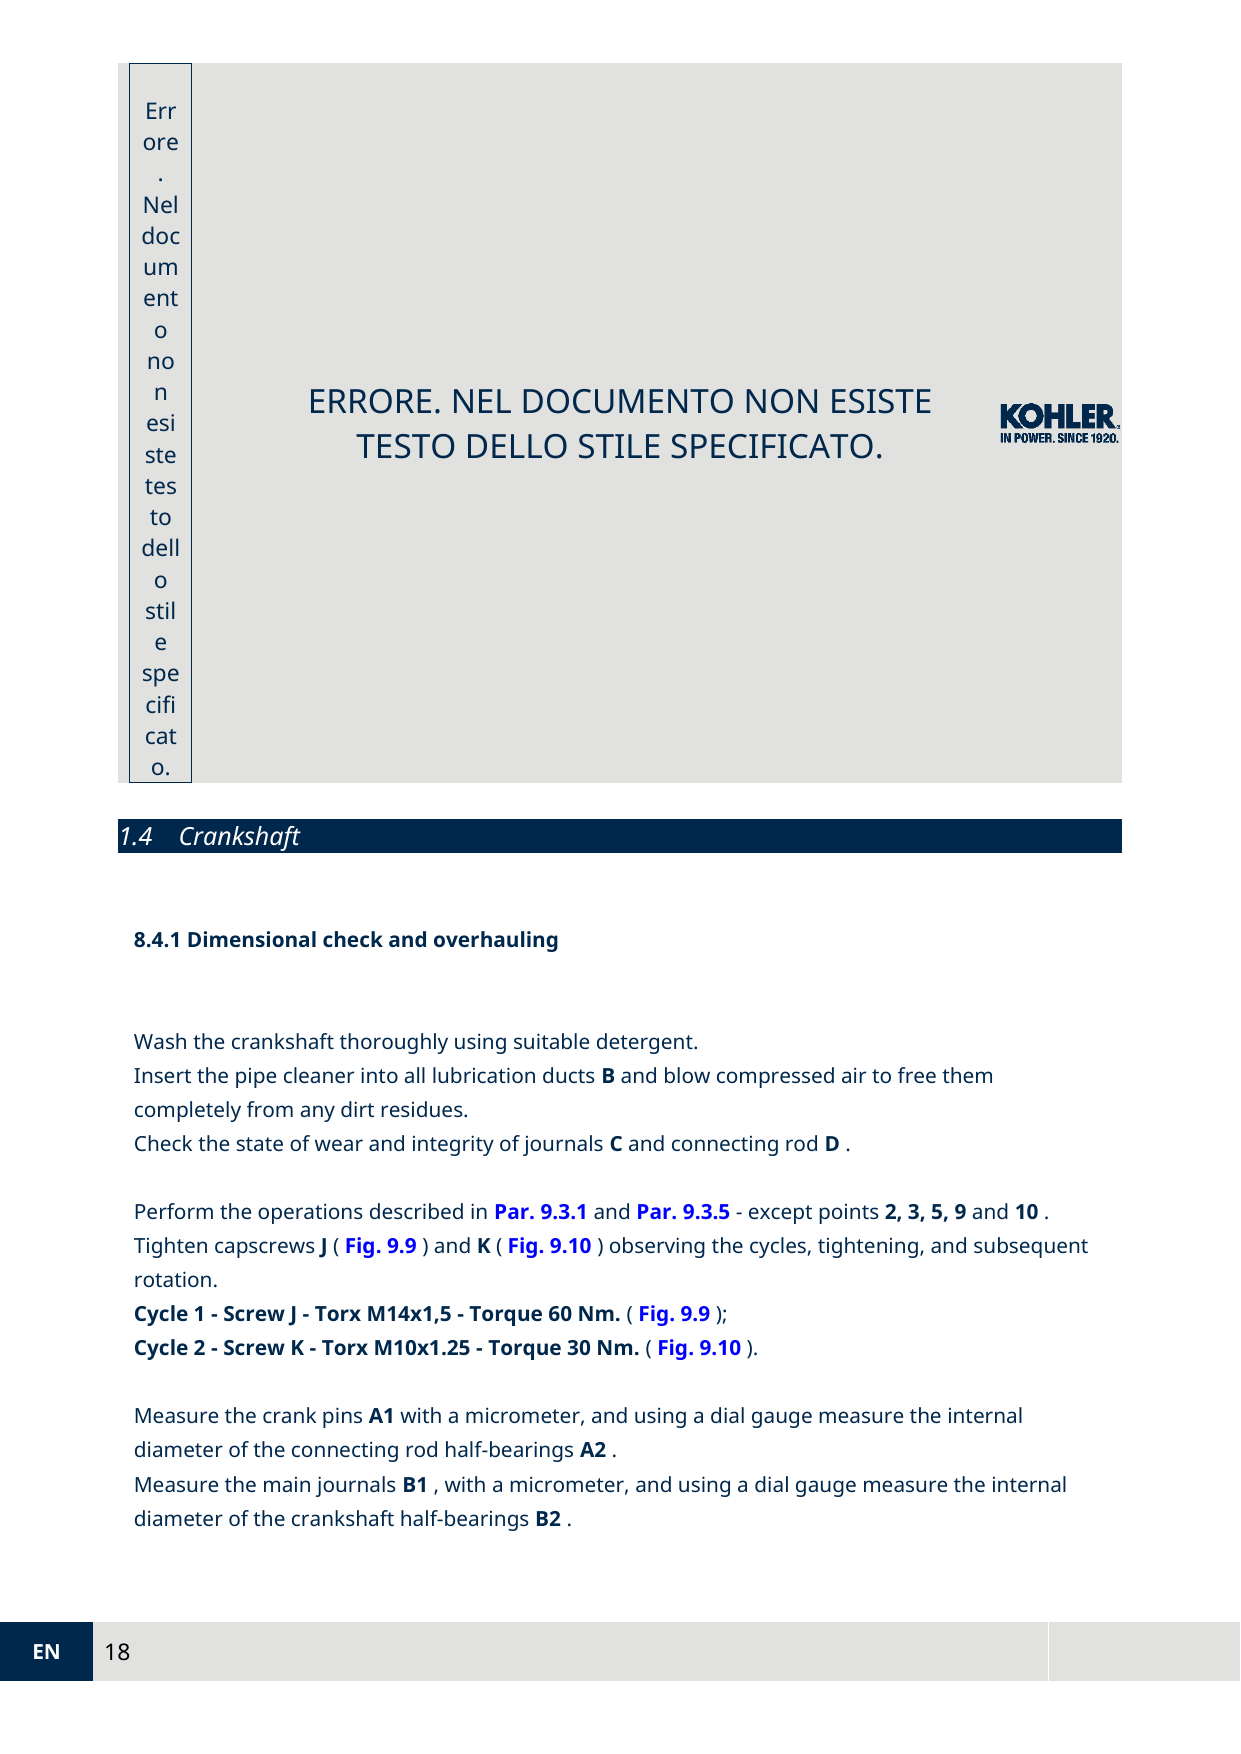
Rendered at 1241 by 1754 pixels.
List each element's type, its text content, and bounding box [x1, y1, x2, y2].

picture [1000, 403, 1121, 443]
subtitle Crankshaft [118, 819, 1122, 853]
table_header 8.4.1 Dimensional check and overhauling Wash the crankshaft thoroughly using suitable detergent. Insert the pipe cleaner into all lubrication ducts B and blow compressed air to free them completely from any dirt residues. Check the state of wear and integrity of journals C and connecting rod D . Perform the operations described in Par. 9.3.1 and Par. 9.3.5 - except points 2, 3, 5, 9 and 10 . Tighten capscrews J ( Fig. 9.9 ) and K ( Fig. 9.10 ) observing the cycles, tightening, and subsequent rotation. Cycle 1 - Screw J - Torx M14x1,5 - Torque 60 Nm. ( Fig. 9.9 ); Cycle 2 - Screw K - Torx M10x1.25 - Torque 30 Nm. ( Fig. 9.10 ). Measure the crank pins A1 with a micrometer, and using a dial gauge measure the internal diameter of the connecting rod half-bearings A2 . Measure the main journals B1 , with a micrometer, and using a dial gauge measure the internal diameter of the crankshaft half-bearings B2 . If the values described in Tab. 8.5 do not correspond, proceed with grinding all gudgeon pins A1 and B1 . Fig 8.7 [118, 872, 1122, 1548]
